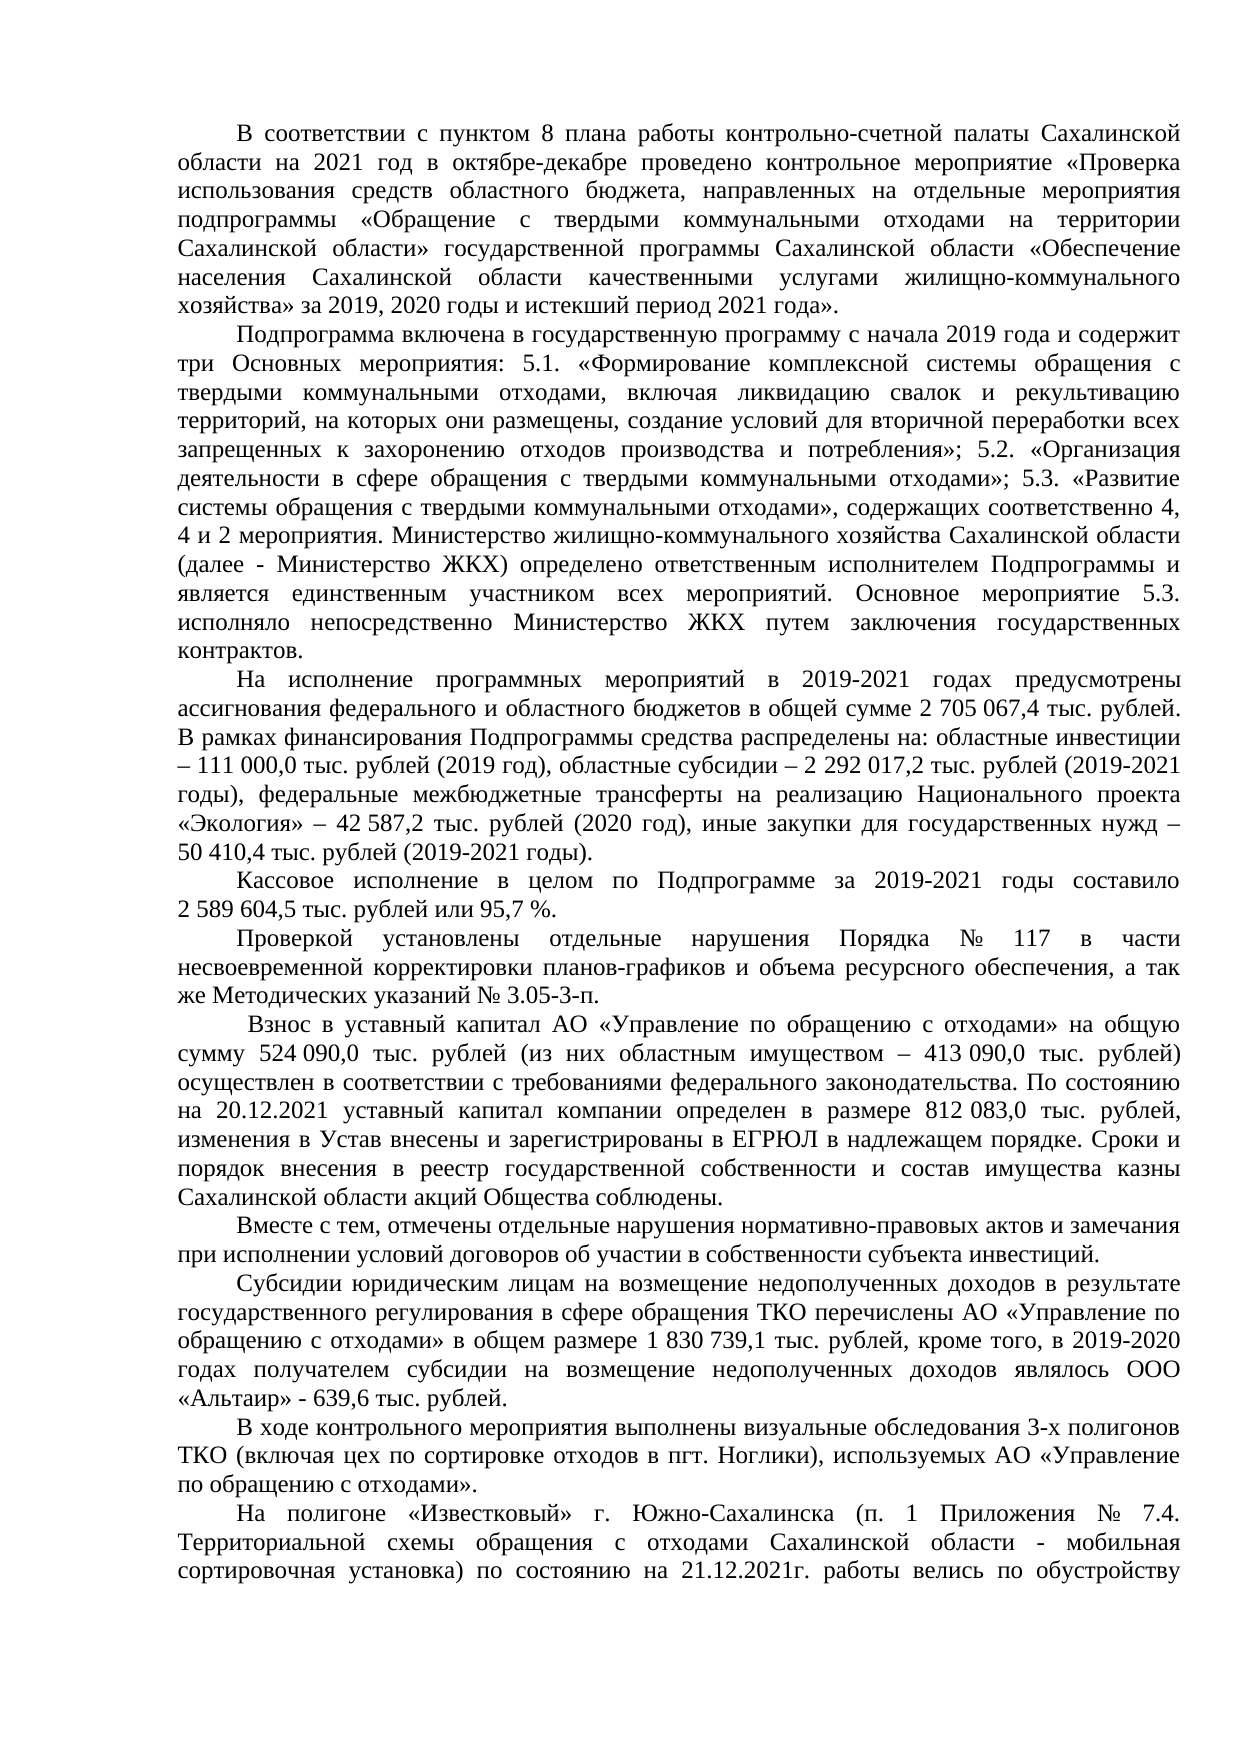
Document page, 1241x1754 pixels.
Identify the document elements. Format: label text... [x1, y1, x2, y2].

text Кассовое исполнение в целом по Подпрограмме за 2019-2021 годы составило 2 589 604,5 тыс. рублей или 95,7 %. [177, 866, 1181, 923]
text Субсидии юридическим лицам на возмещение недополученных доходов в результате государственного регулирования в сфере обращения ТКО перечислены АО «Управление по обращению с отходами» в общем размере 1 830 739,1 тыс. рублей, кроме того, в 2019-2020 годах получателем субсидии на возмещение недополученных доходов являлось ООО «Альтаир» - 639,6 тыс. рублей. [177, 1268, 1181, 1412]
text В соответствии с пунктом 8 плана работы контрольно-счетной палаты Сахалинской области на 2021 год в октябре-декабре проведено контрольное мероприятие «Проверка использования средств областного бюджета, направленных на отдельные мероприятия подпрограммы «Обращение с твердыми коммунальными отходами на территории Сахалинской области» государственной программы Сахалинской области «Обеспечение населения Сахалинской области качественными услугами жилищно-коммунального хозяйства» за 2019, 2020 годы и истекший период 2021 года». [177, 118, 1181, 319]
text Взнос в уставный капитал АО «Управление по обращению с отходами» на общую сумму 524 090,0 тыс. рублей (из них областным имуществом – 413 090,0 тыс. рублей) осуществлен в соответствии с требованиями федерального законодательства. По состоянию на 20.12.2021 уставный капитал компании определен в размере 812 083,0 тыс. рублей, изменения в Устав внесены и зарегистрированы в ЕГРЮЛ в надлежащем порядке. Сроки и порядок внесения в реестр государственной собственности и состав имущества казны Сахалинской области акций Общества соблюдены. [177, 1009, 1181, 1211]
text В ходе контрольного мероприятия выполнены визуальные обследования 3-х полигонов ТКО (включая цех по сортировке отходов в пгт. Ноглики), используемых АО «Управление по обращению с отходами». [177, 1412, 1181, 1498]
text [177, 1498, 1181, 1584]
text На исполнение программных мероприятий в 2019-2021 годах предусмотрены ассигнования федерального и областного бюджетов в общей сумме 2 705 067,4 тыс. рублей. В рамках финансирования Подпрограммы средства распределены на: областные инвестиции – 111 000,0 тыс. рублей (2019 год), областные субсидии – 2 292 017,2 тыс. рублей (2019-2021 годы), федеральные межбюджетные трансферты на реализацию Национального проекта «Экология» – 42 587,2 тыс. рублей (2020 год), иные закупки для государственных нужд – 50 410,4 тыс. рублей (2019-2021 годы). [177, 664, 1181, 866]
text Вместе с тем, отмечены отдельные нарушения нормативно-правовых актов и замечания при исполнении условий договоров об участии в собственности субъекта инвестиций. [177, 1211, 1181, 1268]
text Проверкой установлены отдельные нарушения Порядка № 117 в части несвоевременной корректировки планов-графиков и объема ресурсного обеспечения, а так же Методических указаний № 3.05-3-п. [177, 923, 1181, 1009]
text Подпрограмма включена в государственную программу с начала 2019 года и содержит три Основных мероприятия: 5.1. «Формирование комплексной системы обращения с твердыми коммунальными отходами, включая ликвидацию свалок и рекультивацию территорий, на которых они размещены, создание условий для вторичной переработки всех запрещенных к захоронению отходов производства и потребления»; 5.2. «Организация деятельности в сфере обращения с твердыми коммунальными отходами»; 5.3. «Развитие системы обращения с твердыми коммунальными отходами», содержащих соответственно 4, 4 и 2 мероприятия. Министерство жилищно-коммунального хозяйства Сахалинской области (далее - Министерство ЖКХ) определено ответственным исполнителем Подпрограммы и является единственным участником всех мероприятий. Основное мероприятие 5.3. исполняло непосредственно Министерство ЖКХ путем заключения государственных контрактов. [177, 319, 1181, 664]
